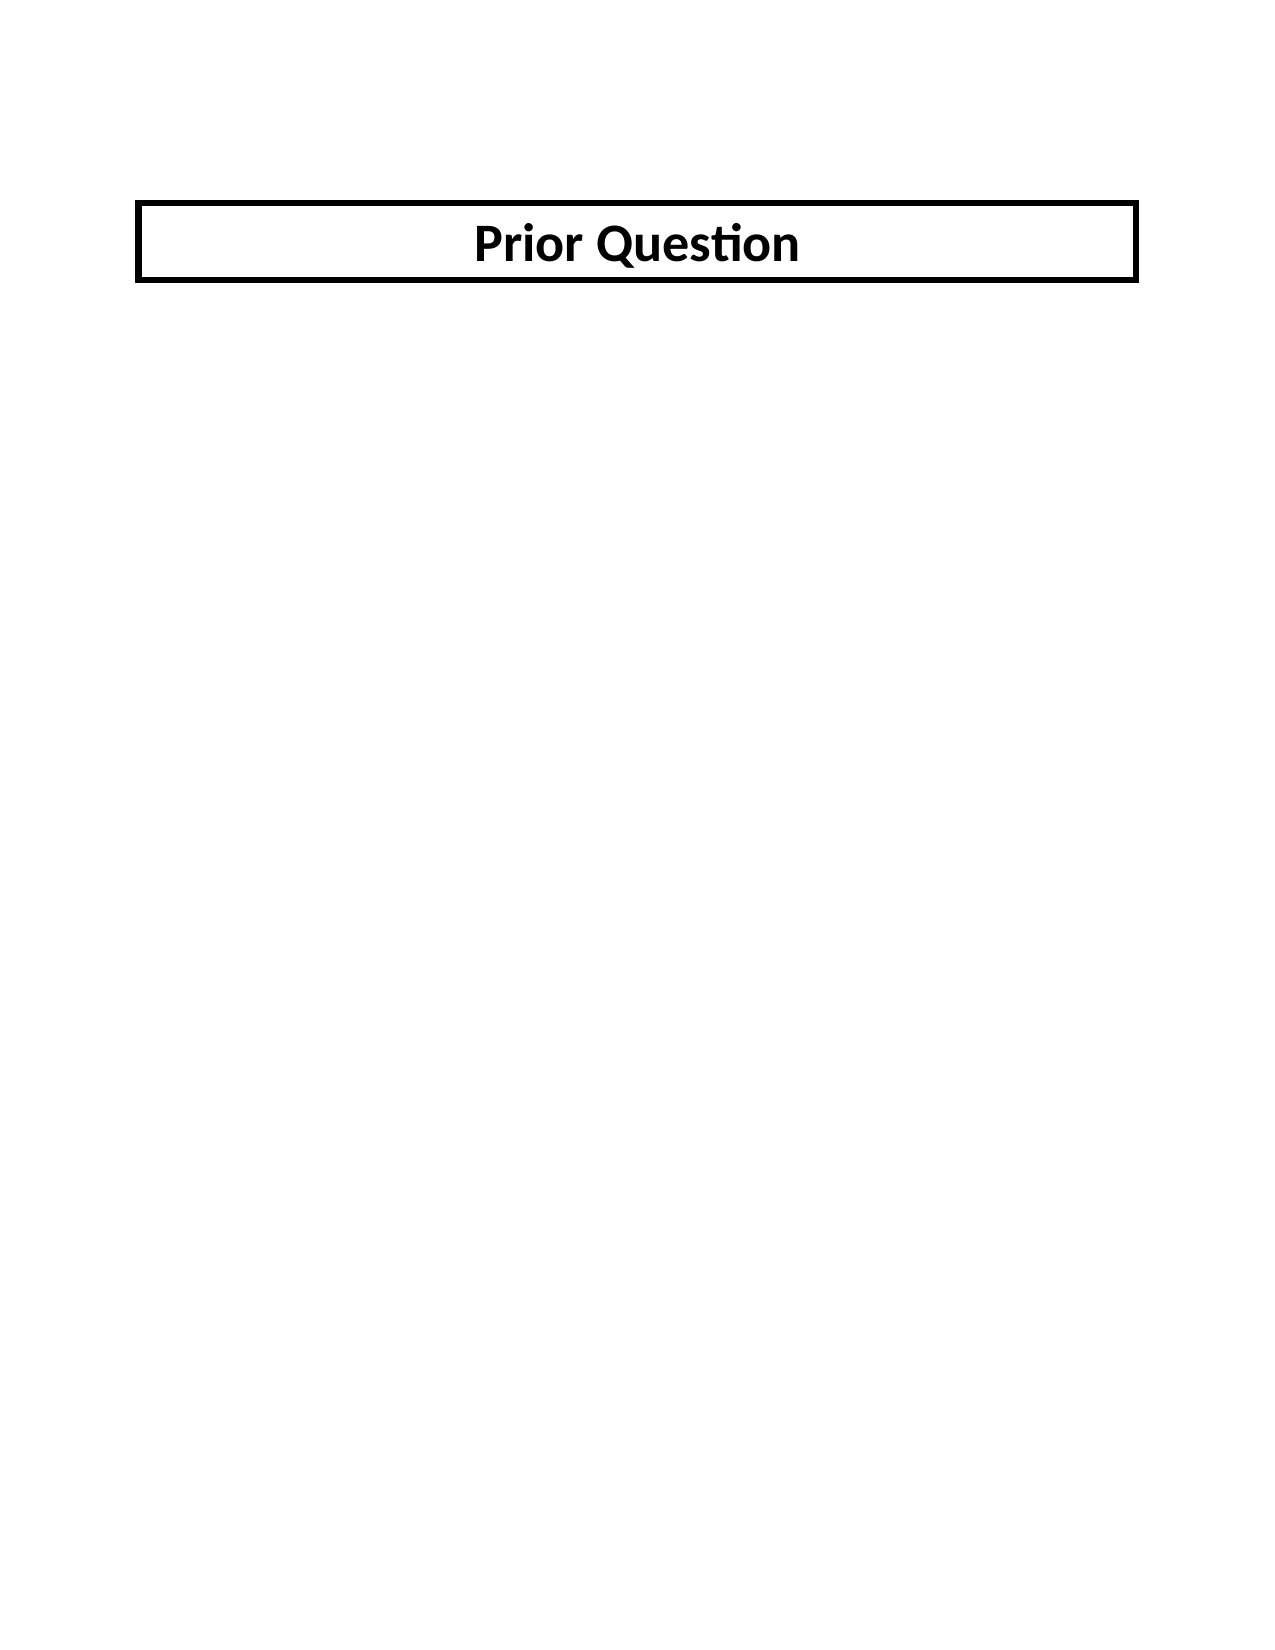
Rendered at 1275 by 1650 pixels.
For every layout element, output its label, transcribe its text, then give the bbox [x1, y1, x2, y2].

subtitle Prior Question [142, 206, 1133, 277]
